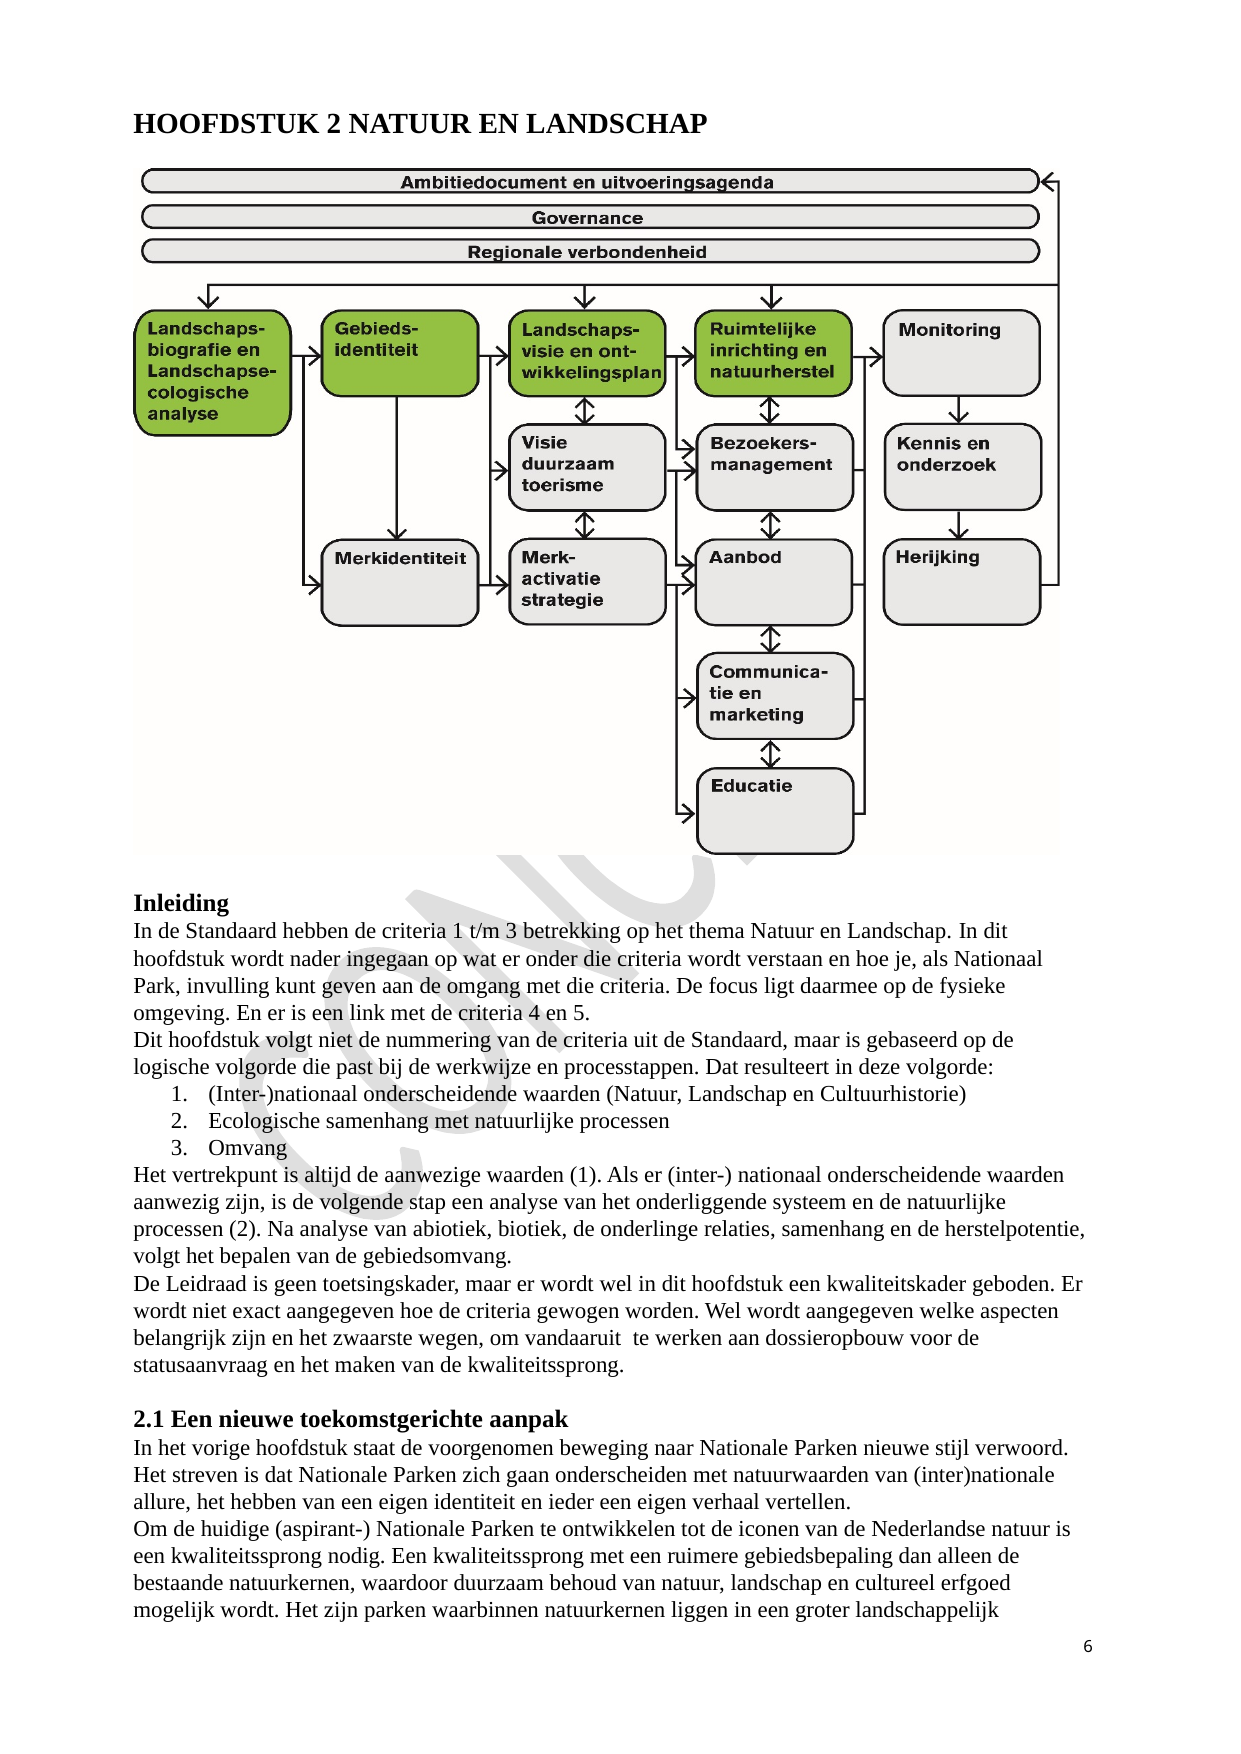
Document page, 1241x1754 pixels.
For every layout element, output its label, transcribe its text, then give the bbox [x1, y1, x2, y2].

text Inleiding [133, 888, 1092, 917]
picture [133, 168, 1060, 855]
text 2.1 Een nieuwe toekomstgerichte aanpak [133, 1404, 1092, 1433]
text In het vorige hoofdstuk staat de voorgenomen beweging naar Nationale Parken nieuwe stijl verwoord. [133, 1433, 1092, 1460]
list Omvang [171, 1133, 1092, 1161]
text In de Standaard hebben de criteria 1 t/m 3 betrekking op het thema Natuur en Landschap. In dit hoofdstuk wordt nader ingegaan op wat er onder die criteria wordt verstaan en hoe je, als Nationaal Park, invulling kunt geven aan de omgang met die criteria. De focus ligt daarmee op de fysieke omgeving. En er is een link met de criteria 4 en 5. [133, 917, 1092, 1025]
text HOOFDSTUK 2 NATUUR EN LANDSCHAP [133, 106, 1092, 140]
list (Inter-)nationaal onderscheidende waarden (Natuur, Landschap en Cultuurhistorie) [171, 1079, 1092, 1106]
text Het vertrekpunt is altijd de aanwezige waarden (1). Als er (inter-) nationaal onderscheidende waarden aanwezig zijn, is de volgende stap een analyse van het onderliggende systeem en de natuurlijke processen (2). Na analyse van abiotiek, biotiek, de onderlinge relaties, samenhang en de herstelpotentie, volgt het bepalen van de gebiedsomvang. [133, 1161, 1092, 1269]
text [133, 1514, 1092, 1623]
text De Leidraad is geen toetsingskader, maar er wordt wel in dit hoofdstuk een kwaliteitskader geboden. Er wordt niet exact aangegeven hoe de criteria gewogen worden. Wel wordt aangegeven welke aspecten belangrijk zijn en het zwaarste wegen, om vandaaruit te werken aan dossieropbouw voor de statusaanvraag en het maken van de kwaliteitssprong. [133, 1269, 1092, 1377]
text Dit hoofdstuk volgt niet de nummering van de criteria uit de Standaard, maar is gebaseerd op de logische volgorde die past bij de werkwijze en processtappen. Dat resulteert in deze volgorde: [133, 1025, 1092, 1079]
list Ecologische samenhang met natuurlijke processen [171, 1106, 1092, 1133]
text Het streven is dat Nationale Parken zich gaan onderscheiden met natuurwaarden van (inter)nationale allure, het hebben van een eigen identiteit en ieder een eigen verhaal vertellen. [133, 1460, 1092, 1514]
